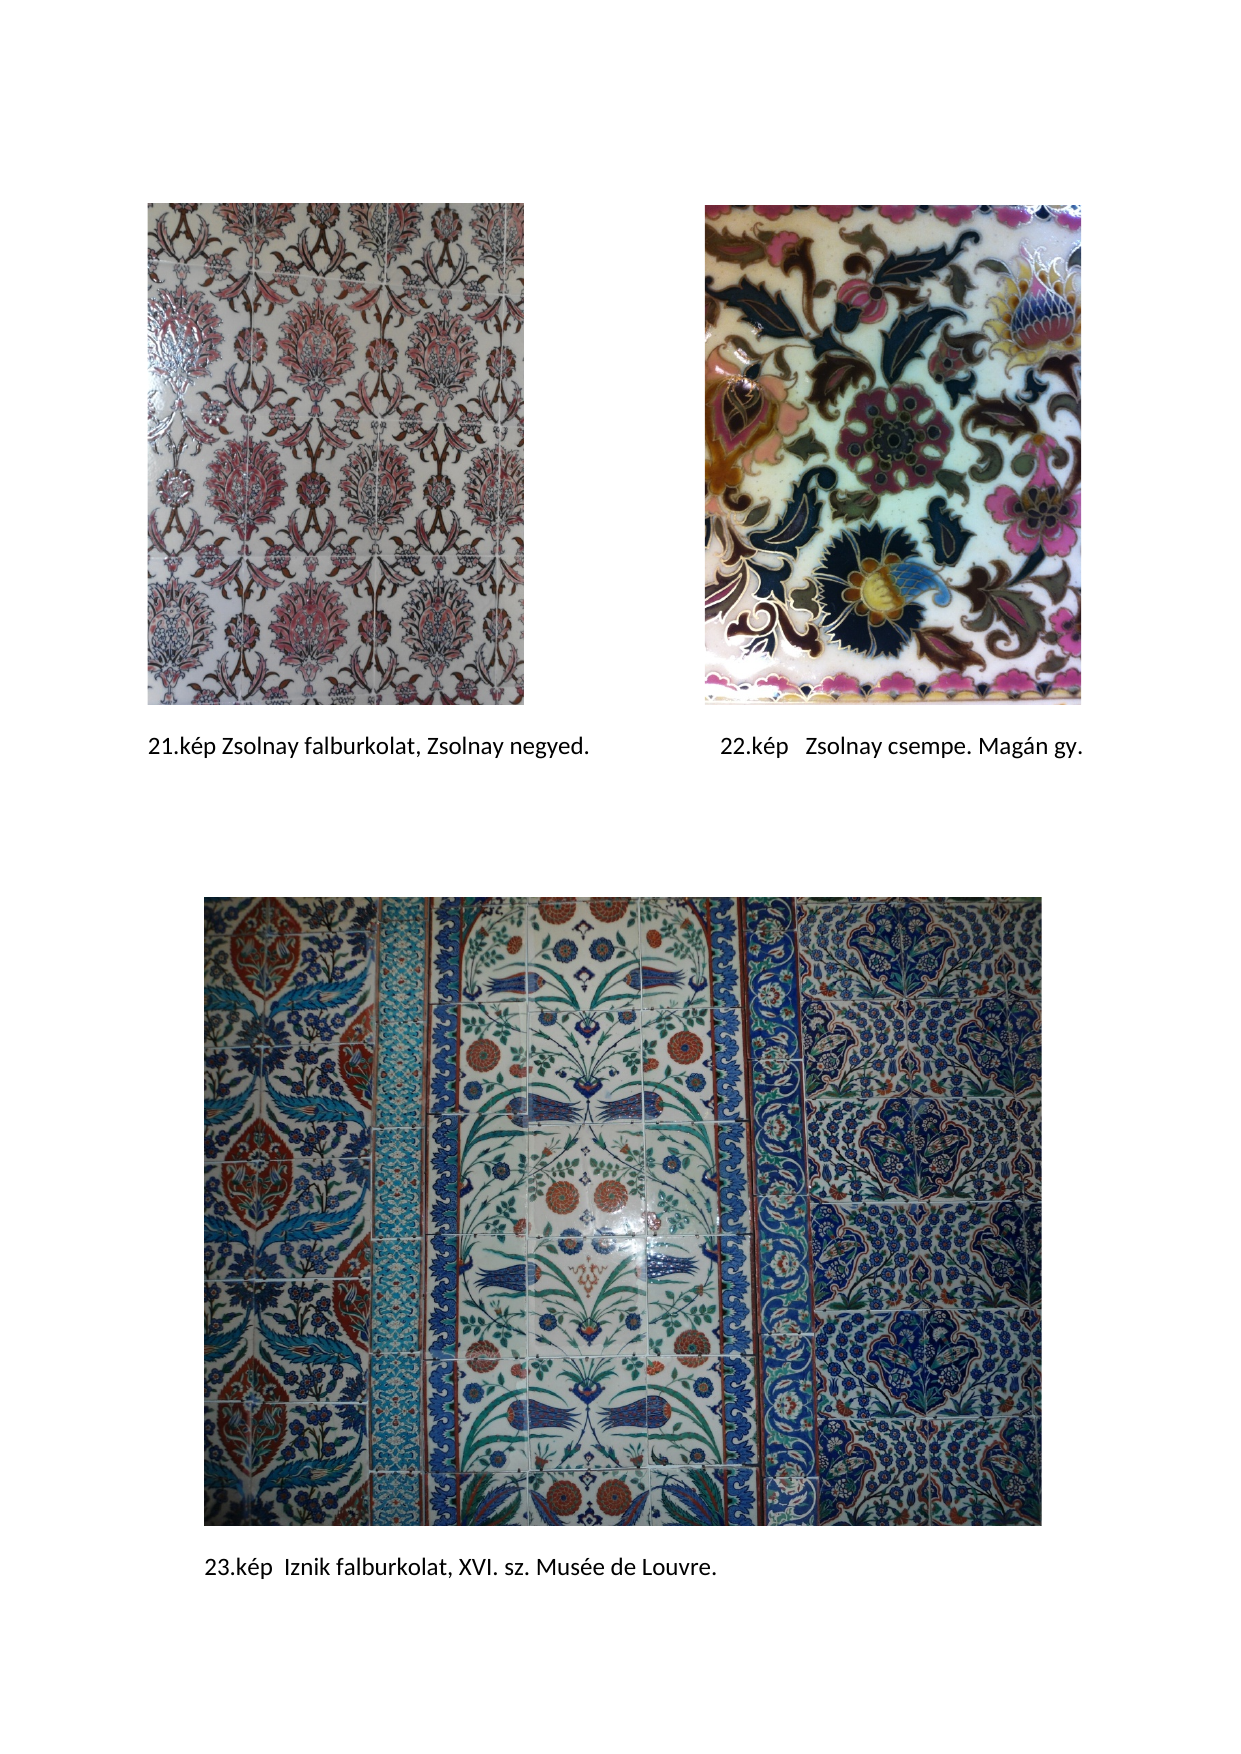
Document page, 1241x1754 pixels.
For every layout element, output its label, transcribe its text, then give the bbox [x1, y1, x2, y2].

text 23.kép Iznik falburkolat, XVI. sz. Musée de Louvre. [148, 1551, 1093, 1582]
picture [204, 897, 1042, 1526]
picture [147, 203, 524, 705]
text 21.kép Zsolnay falburkolat, Zsolnay negyed. 22.kép Zsolnay csempe. Magán gy. [148, 730, 1093, 761]
picture [704, 205, 1082, 705]
